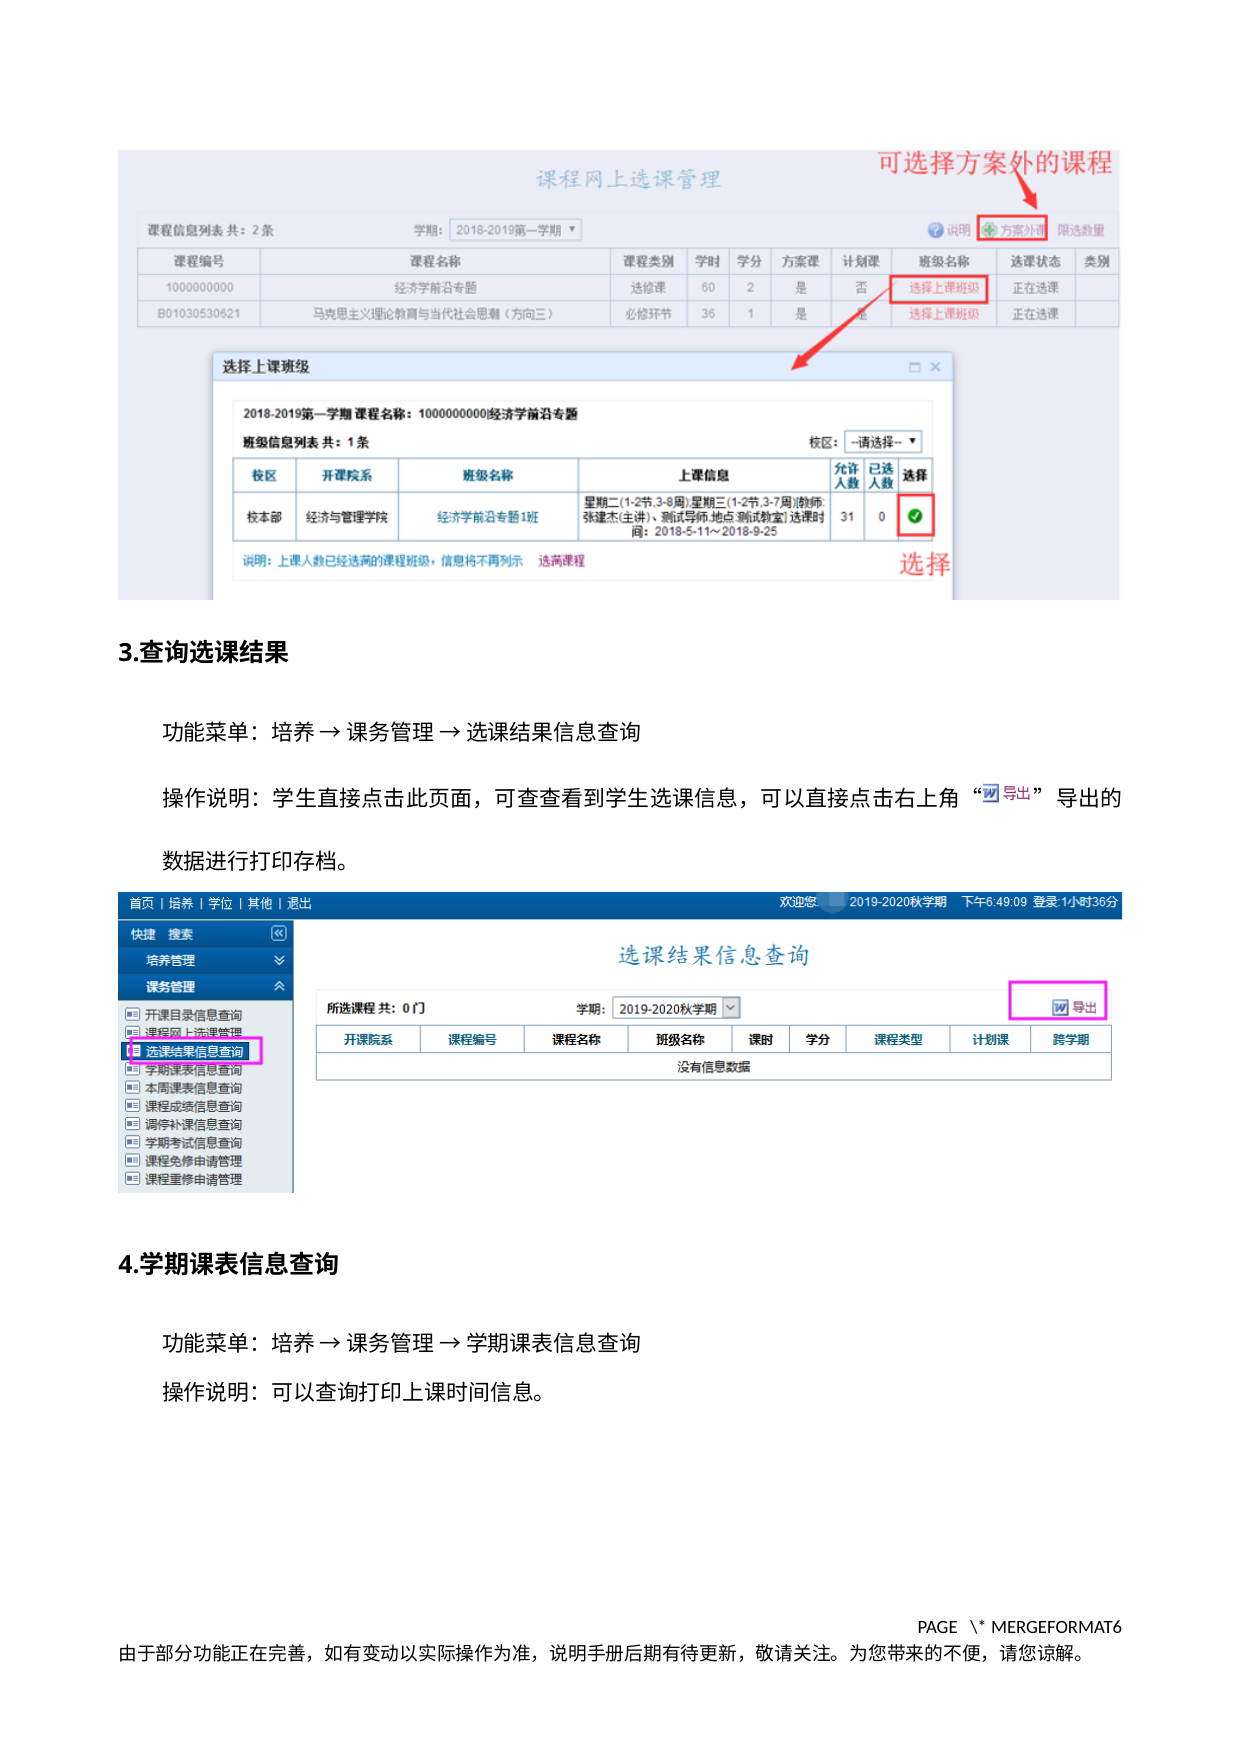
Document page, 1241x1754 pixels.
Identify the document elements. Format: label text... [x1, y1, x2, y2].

picture [982, 777, 1034, 807]
subtitle 4.学期课表信息查询 [118, 1230, 1122, 1295]
text 功能菜单：培养 → 课务管理 → 学期课表信息查询 [118, 1326, 1122, 1358]
subtitle 3.查询选课结果 [118, 618, 1122, 683]
list 功能菜单：培养 → 课务管理 → 选课结果信息查询 [162, 714, 1122, 747]
picture [118, 892, 1123, 1193]
picture [118, 150, 1123, 600]
list 操作说明：学生直接点击此页面，可查查看到学生选课信息，可以直接点击右上角“”导出的数据进行打印存档。 [162, 762, 1122, 876]
text 操作说明：可以查询打印上课时间信息。 [118, 1374, 1122, 1407]
